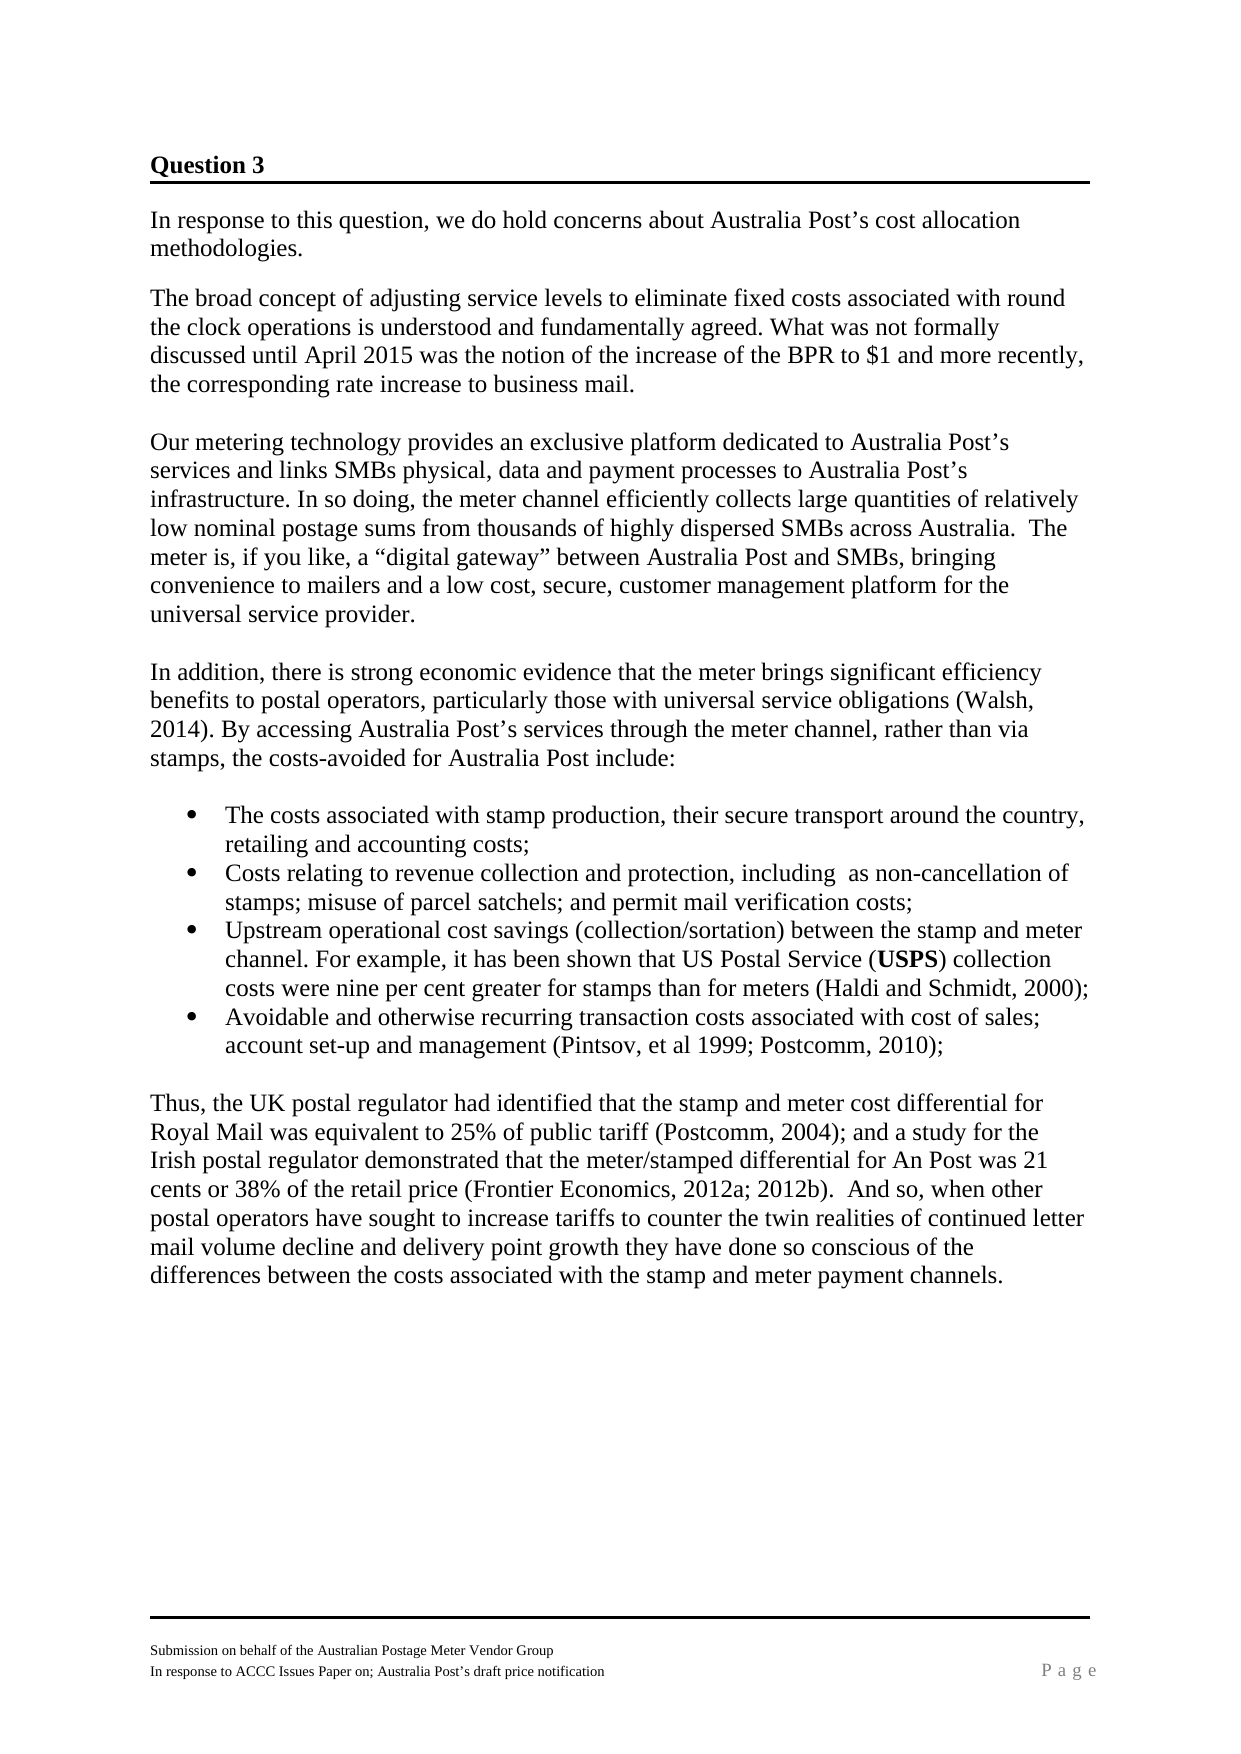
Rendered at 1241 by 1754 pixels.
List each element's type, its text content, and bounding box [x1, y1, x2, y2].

list Costs relating to revenue collection and protection, including as non-cancellation of stamps; misuse of parcel satchels; and permit mail verification costs; [187, 858, 1090, 916]
text The broad concept of adjusting service levels to eliminate fixed costs associated with round the clock operations is understood and fundamentally agreed. What was not formally discussed until April 2015 was the notion of the increase of the BPR to $1 and more recently, the corresponding rate increase to business mail. [150, 283, 1090, 398]
text Question 3 [150, 150, 1090, 181]
text Thus, the UK postal regulator had identified that the stamp and meter cost differential for Royal Mail was equivalent to 25% of public tariff (Postcomm, 2004); and a study for the Irish postal regulator demonstrated that the meter/stamped differential for An Post was 21 cents or 38% of the retail price (Frontier Economics, 2012a; 2012b). And so, when other postal operators have sought to increase tariffs to counter the twin realities of continued letter mail volume decline and delivery point growth they have done so conscious of the differences between the costs associated with the stamp and meter payment channels. [150, 1088, 1090, 1289]
list Avoidable and otherwise recurring transaction costs associated with cost of sales; account set-up and management (Pintsov, et al 1999; Postcomm, 2010); [187, 1002, 1090, 1059]
text In response to this question, we do hold concerns about Australia Post’s cost allocation methodologies. [150, 205, 1090, 262]
list Upstream operational cost savings (collection/sortation) between the stamp and meter channel. For example, it has been shown that US Postal Service (USPS) collection costs were nine per cent greater for stamps than for meters (Haldi and Schmidt, 2000); [187, 916, 1090, 1002]
text In addition, there is strong economic evidence that the meter brings significant efficiency benefits to postal operators, particularly those with universal service obligations (Walsh, 2014). By accessing Australia Post’s services through the meter channel, rather than via stamps, the costs-avoided for Australia Post include: [150, 657, 1090, 772]
list The costs associated with stamp production, their secure transport around the country, retailing and accounting costs; [187, 801, 1090, 858]
text Our metering technology provides an exclusive platform dedicated to Australia Post’s services and links SMBs physical, data and payment processes to Australia Post’s infrastructure. In so doing, the meter channel efficiently collects large quantities of relatively low nominal postage sums from thousands of highly dispersed SMBs across Australia. The meter is, if you like, a “digital gateway” between Australia Post and SMBs, bringing convenience to mailers and a low cost, secure, customer management platform for the universal service provider. [150, 427, 1090, 628]
